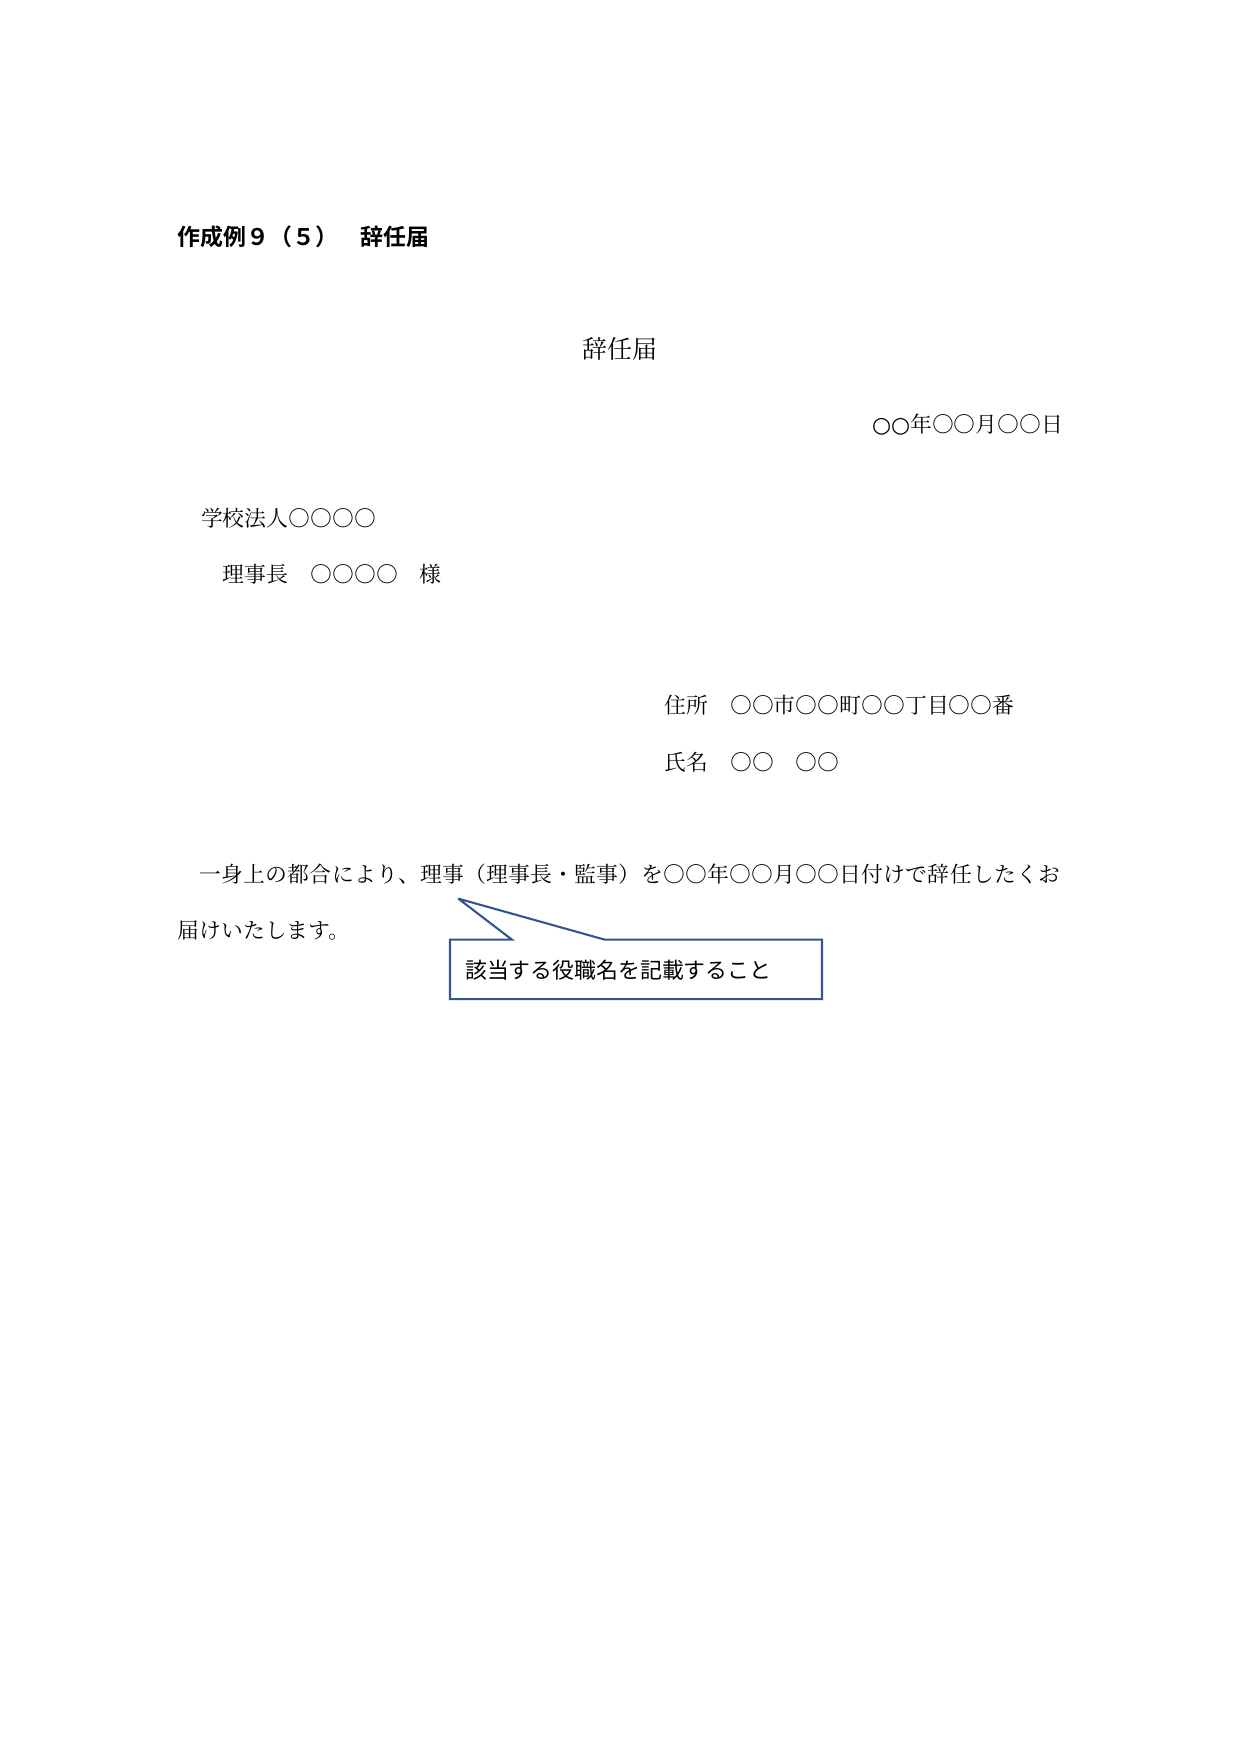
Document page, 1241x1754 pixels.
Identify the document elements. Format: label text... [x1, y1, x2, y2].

text 作成例９（５） 辞任届 [177, 217, 1063, 254]
text ○○年○○月○○日 [179, 404, 1063, 442]
text 学校法人○○○○ [179, 498, 1063, 536]
text 氏名 ○○ ○○ [664, 742, 1063, 779]
text 辞任届 [177, 329, 1063, 367]
text 一身上の都合により、理事（理事長・監事）を○○年○○月○○日付けで辞任したくお届けいたします。 [177, 854, 1063, 948]
text 理事長 ○○○○ 様 [179, 554, 1063, 592]
text 住所 ○○市○○町○○丁目○○番 [664, 686, 1063, 723]
